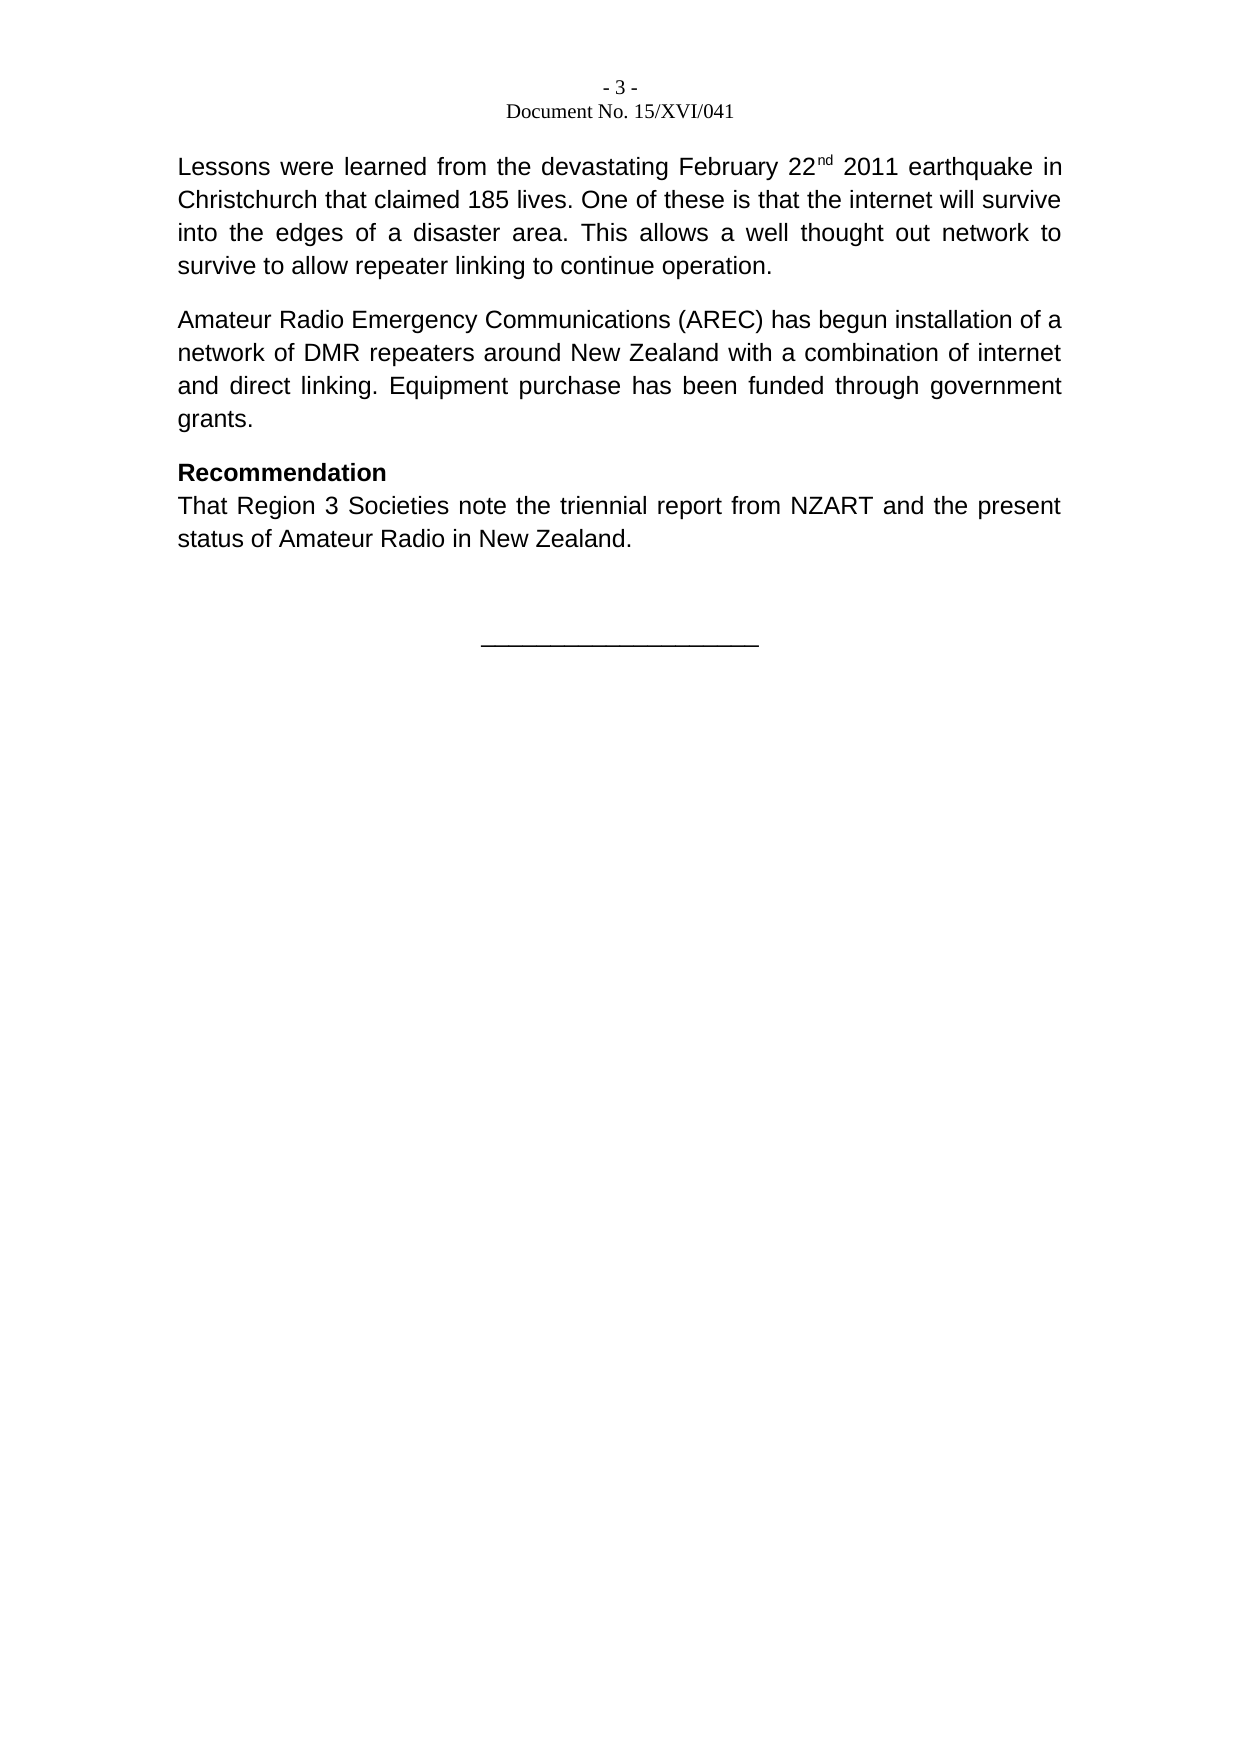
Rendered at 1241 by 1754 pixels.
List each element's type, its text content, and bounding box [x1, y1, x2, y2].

text Amateur Radio Emergency Communications (AREC) has begun installation of a network of DMR repeaters around New Zealand with a combination of internet and direct linking. Equipment purchase has been funded through government grants. [177, 305, 1063, 433]
text ____________________ [177, 619, 1063, 648]
text That Region 3 Societies note the triennial report from NZART and the present status of Amateur Radio in New Zealand. [177, 491, 1063, 552]
text Recommendation [177, 458, 1063, 486]
text Lessons were learned from the devastating February 22nd 2011 earthquake in Christchurch that claimed 185 lives. One of these is that the internet will survive into the edges of a disaster area. This allows a well thought out network to survive to allow repeater linking to continue operation. [177, 152, 1063, 280]
